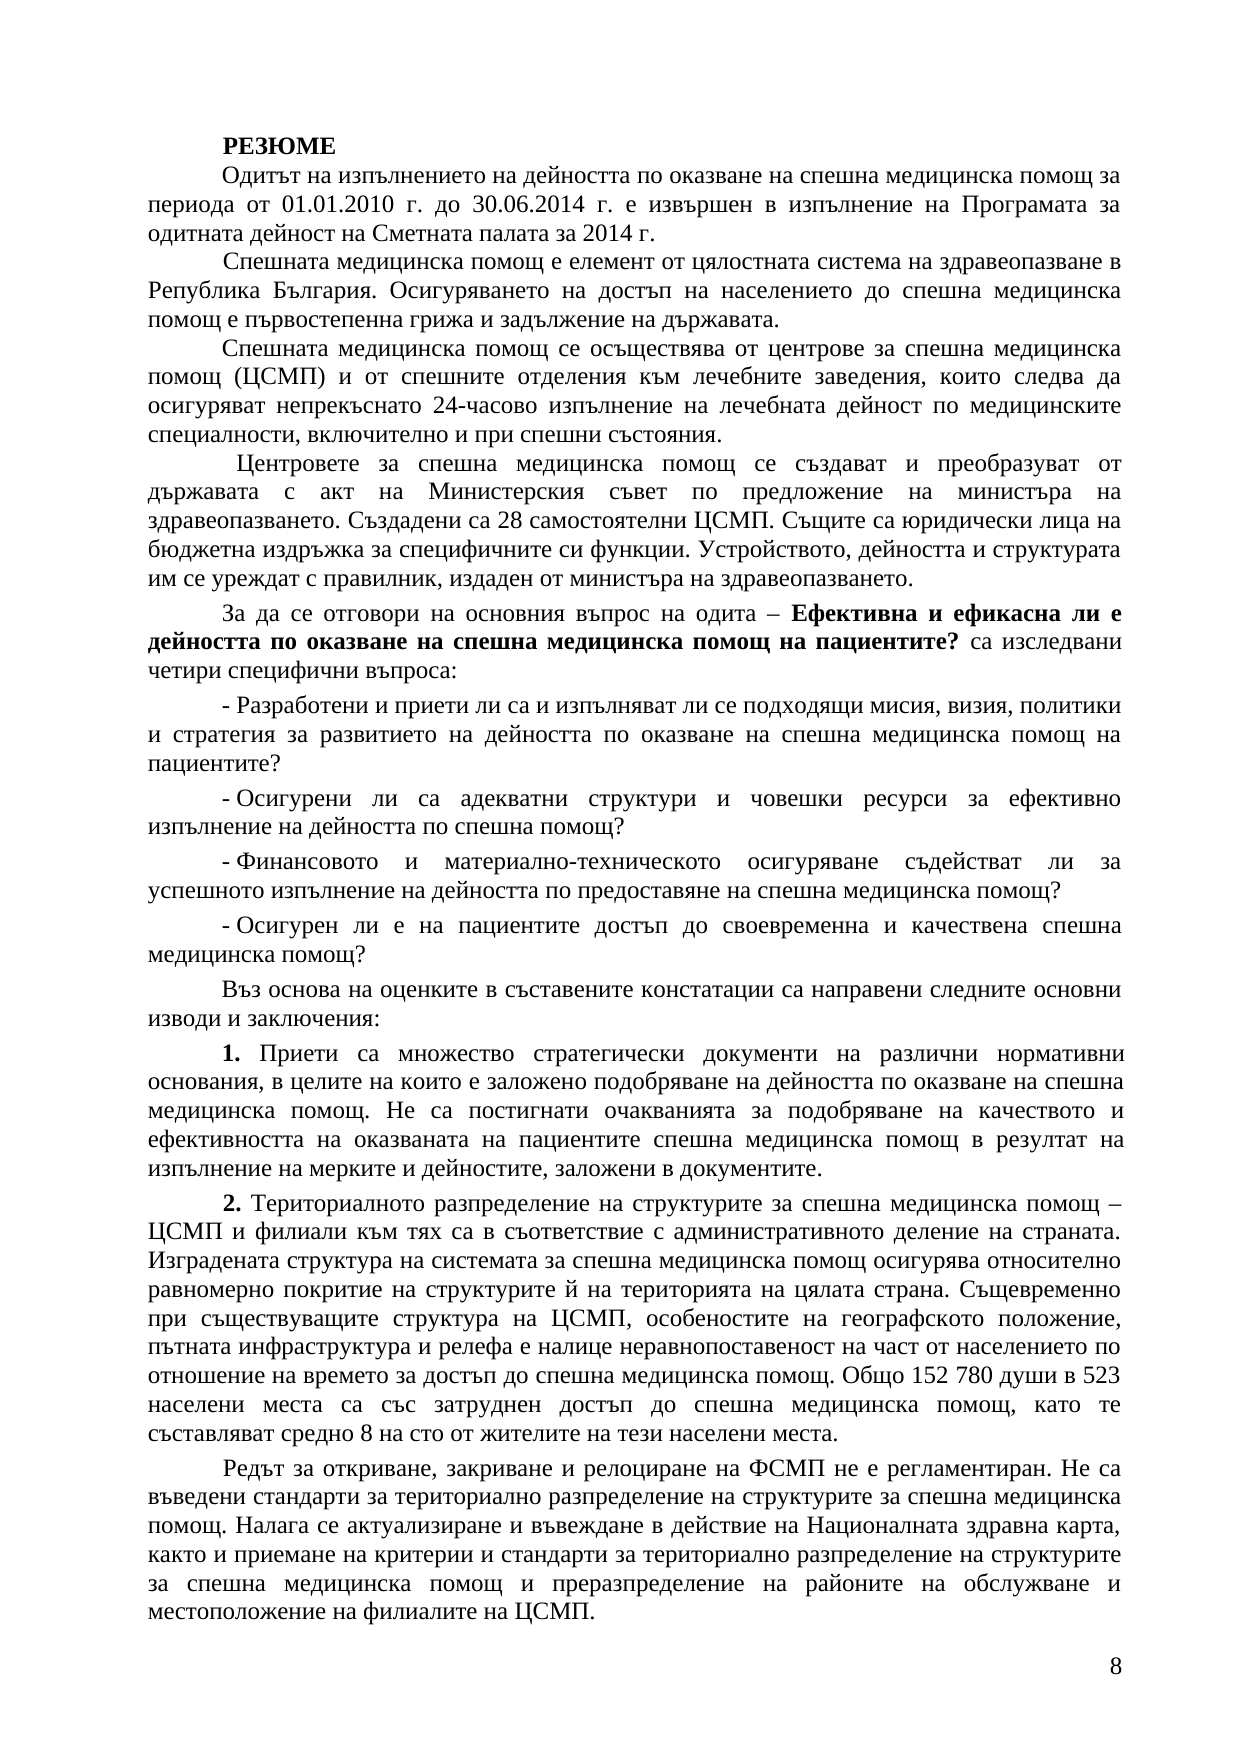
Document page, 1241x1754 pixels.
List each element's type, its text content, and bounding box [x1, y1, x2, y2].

text За да се отговори на основния въпрос на одита – Ефективна и ефикасна ли е дейността по оказване на спешна медицинска помощ на пациентите? са изследвани четири специфични въпроса: [148, 598, 1122, 684]
text Спешната медицинска помощ се осъществява от центрове за спешна медицинска помощ (ЦСМП) и от спешните отделения към лечебните заведения, които следва да осигуряват непрекъснато 24-часово изпълнение на лечебната дейност по медицинските специалности, включително и при спешни състояния. [148, 333, 1122, 448]
text - Осигурени ли са адекватни структури и човешки ресурси за ефективно изпълнение на дейността по спешна помощ? [148, 783, 1122, 840]
text - Осигурен ли е на пациентите достъп до своевременна и качествена спешна медицинска помощ? [148, 910, 1122, 968]
text Въз основа на оценките в съставените констатации са направени следните основни изводи и заключения: [148, 974, 1122, 1031]
text - Финансовото и материално-техническото осигуряване съдействат ли за успешното изпълнение на дейността по предоставяне на спешна медицинска помощ? [148, 846, 1122, 904]
text Центровете за спешна медицинска помощ се създават и преобразуват от държавата с акт на Министерския съвет по предложение на министъра на здравеопазването. Създадени са 28 самостоятелни ЦСМП. Същите са юридически лица на бюджетна издръжка за специфичните си функции. Устройството, дейността и структурата им се уреждат с правилник, издаден от министъра на здравеопазването. [148, 448, 1122, 591]
text Спешната медицинска помощ е елемент от цялостната система на здравеопазване в Република България. Осигуряването на достъп на населението до спешна медицинска помощ е първостепенна грижа и задължение на държавата. [148, 246, 1122, 333]
text - Разработени и приети ли са и изпълняват ли се подходящи мисия, визия, политики и стратегия за развитието на дейността по оказване на спешна медицинска помощ на пациентите? [148, 690, 1122, 776]
text Одитът на изпълнението на дейността по оказване на спешна медицинска помощ за периода от 01.01.2010 г. до 30.06.2014 г. е извършен в изпълнение на Програмата за одитната дейност на Сметната палата за 2014 г. [148, 160, 1122, 246]
text 1. Приети са множество стратегически документи на различни нормативни основания, в целите на които е заложено подобряване на дейността по оказване на спешна медицинска помощ. Не са постигнати очакванията за подобряване на качеството и ефективността на оказваната на пациентите спешна медицинска помощ в резултат на изпълнение на мерките и дейностите, заложени в документите. [148, 1038, 1126, 1181]
text 2. Териториалното разпределение на структурите за спешна медицинска помощ – ЦСМП и филиали към тях са в съответствие с административното деление на страната. Изградената структура на системата за спешна медицинска помощ осигурява относително равномерно покритие на структурите й на територията на цялата страна. Същевременно при съществуващите структура на ЦСМП, особеностите на географското положение, пътната инфраструктура и релефа е налице неравнопоставеност на част от населението по отношение на времето за достъп до спешна медицинска помощ. Общо 152 780 души в 523 населени места са със затруднен достъп до спешна медицинска помощ, като те съставляват средно 8 на сто от жителите на тези населени места. [148, 1188, 1122, 1446]
text РЕЗЮМЕ [223, 131, 1122, 160]
text Редът за откриване, закриване и релоциране на ФСМП не е регламентиран. Не са въведени стандарти за териториално разпределение на структурите за спешна медицинска помощ. Налага се актуализиране и въвеждане в действие на Националната здравна карта, както и приемане на критерии и стандарти за териториално разпределение на структурите за спешна медицинска помощ и преразпределение на районите на обслужване и местоположение на филиалите на ЦСМП. [148, 1453, 1122, 1625]
